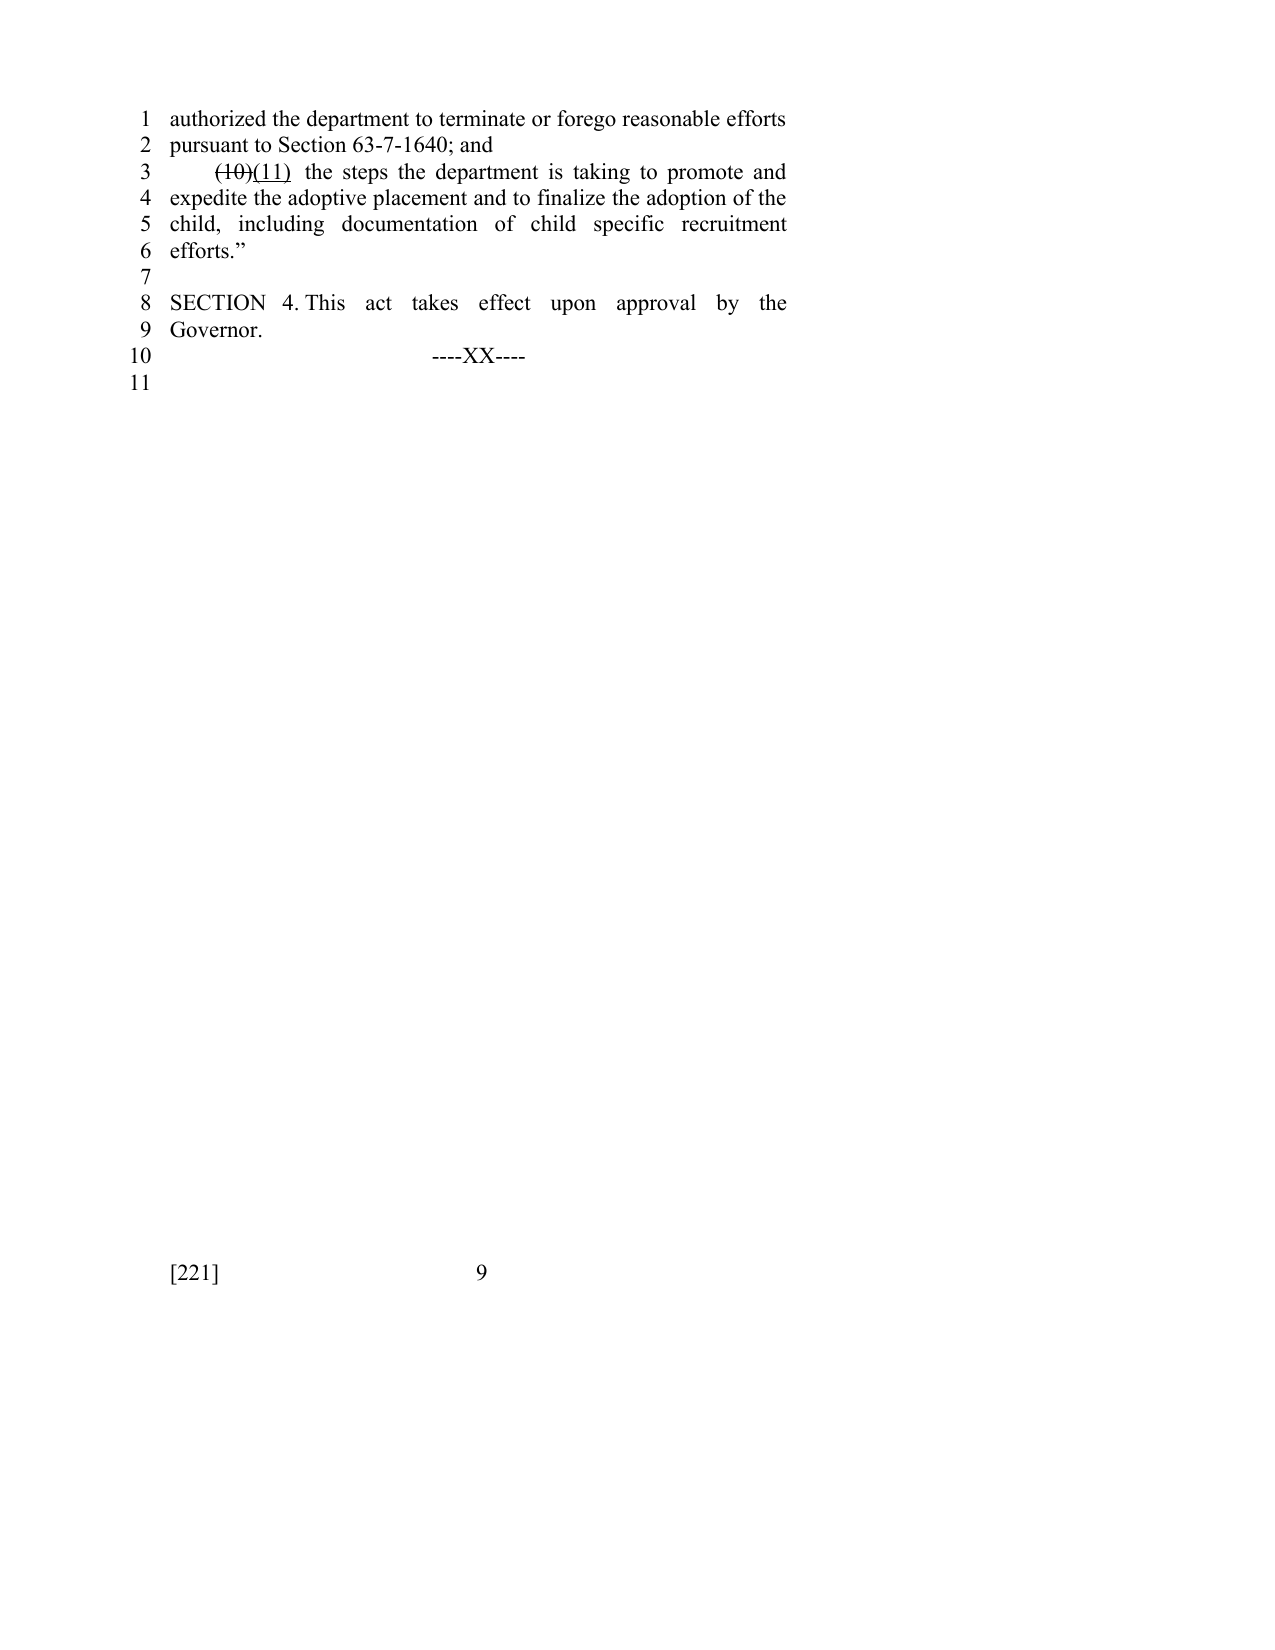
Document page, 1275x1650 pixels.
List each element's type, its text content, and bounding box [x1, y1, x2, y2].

text ----XX---- [169, 342, 787, 368]
text (10)(11) the steps the department is taking to promote and expedite the adoptive placement and to finalize the adoption of the child, including documentation of child specific recruitment efforts.” [169, 158, 787, 263]
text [169, 105, 787, 158]
text SECTION 4. This act takes effect upon approval by the Governor. [169, 289, 787, 342]
